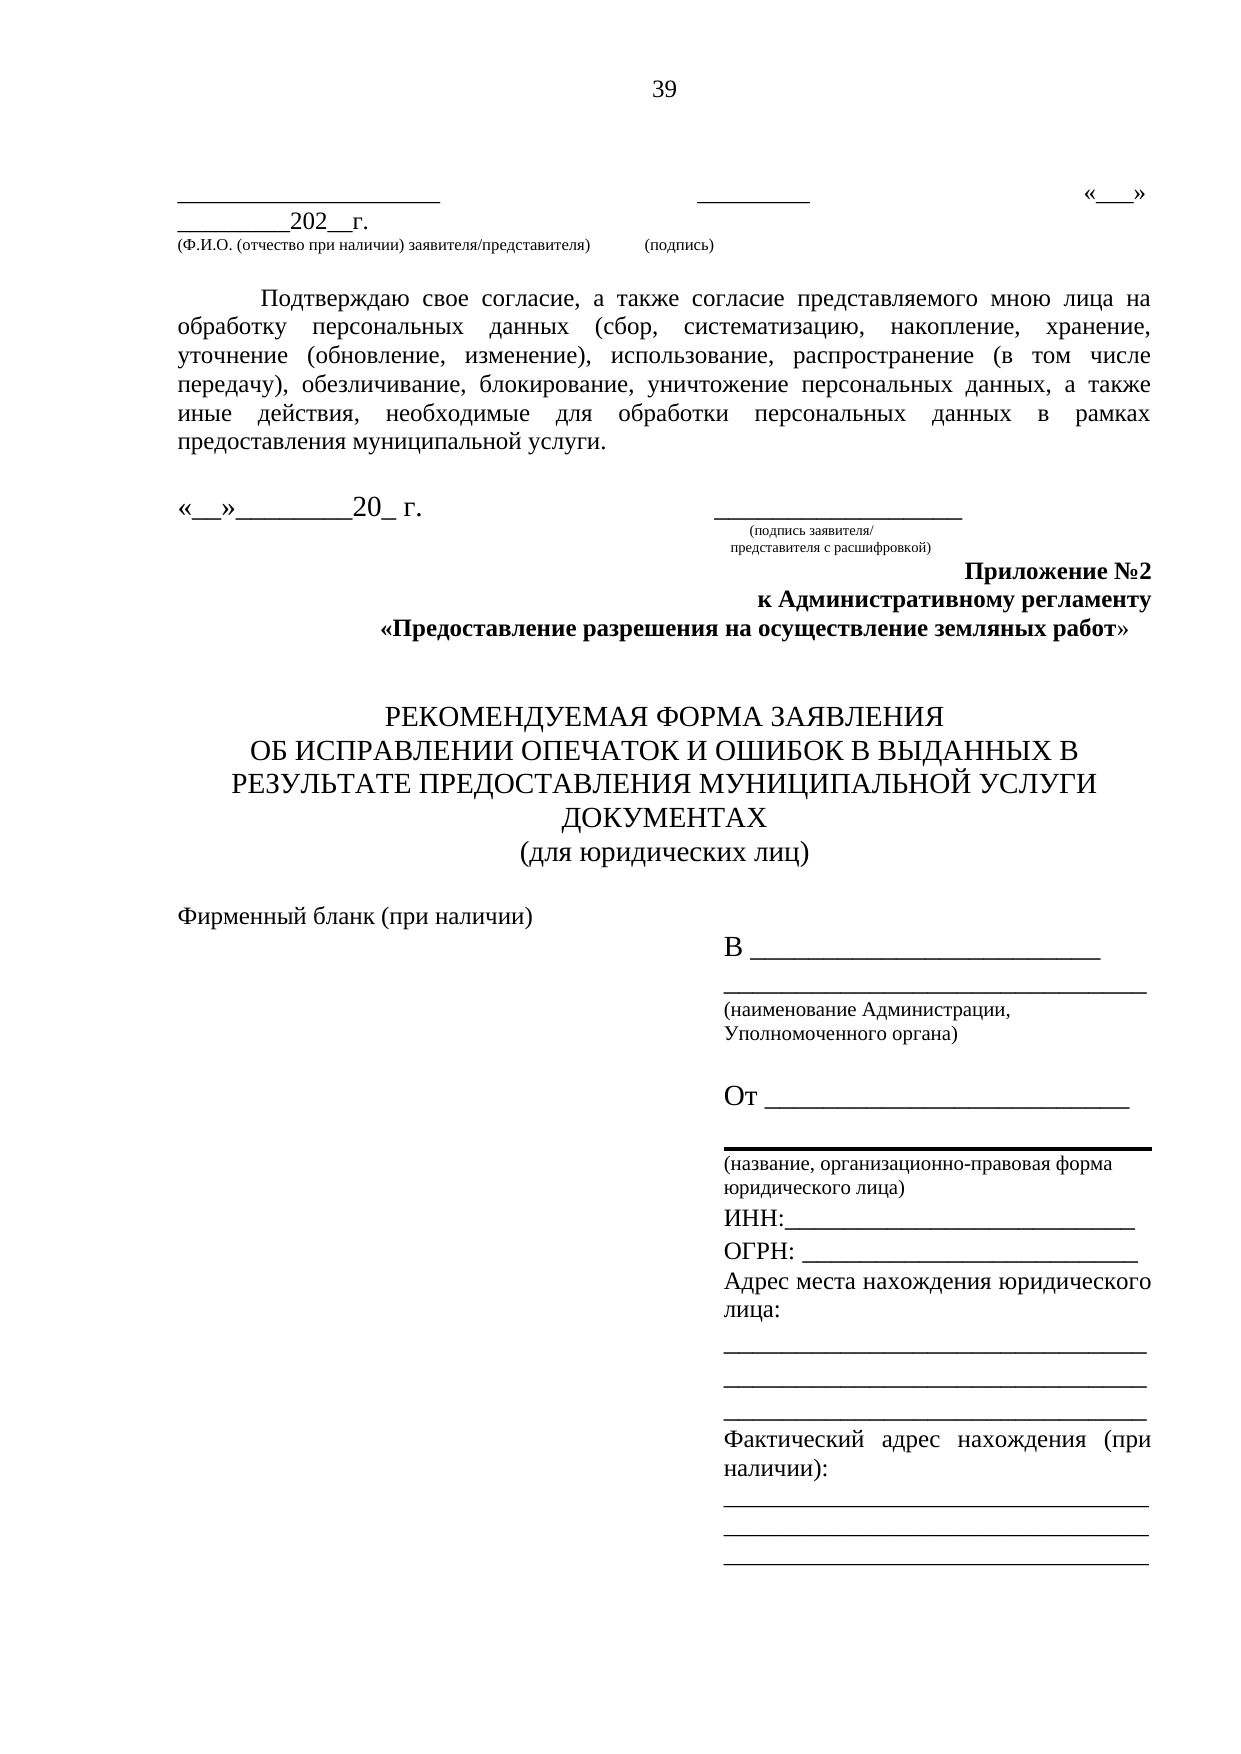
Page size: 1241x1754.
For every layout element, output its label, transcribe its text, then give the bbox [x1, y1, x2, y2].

text Подтверждаю свое согласие, а также согласие представляемого мною лица на обработку персональных данных (сбор, систематизацию, накопление, хранение, уточнение (обновление, изменение), использование, распространение (в том числе передачу), обезличивание, блокирование, уничтожение персональных данных, а также иные действия, необходимые для обработки персональных данных в рамках предоставления муниципальной услуги. [177, 283, 1152, 455]
text (название, организационно-правовая форма юридического лица) [723, 1151, 1152, 1199]
text (Ф.И.О. (отчество при наличии) заявителя/представителя) (подпись) [177, 235, 1152, 254]
text ИНН:________________________ [723, 1199, 1152, 1232]
text представителя с расшифровкой) [177, 539, 1152, 556]
text __________________________________ ____________________________________________________________________ [723, 1481, 1152, 1568]
table_header «Предоставление разрешения на осуществление земляных работ» [166, 613, 1140, 699]
text (подпись заявителя/ [177, 522, 1152, 539]
text Фирменный бланк (при наличии) [177, 901, 1152, 929]
text к Административному регламенту [177, 584, 1152, 613]
text Фактический адрес нахождения (при наличии): [723, 1424, 1152, 1481]
text Адрес места нахождения юридического лица: [723, 1266, 1152, 1323]
text _____________________________ __________________________________________________________ [723, 1323, 1152, 1424]
text Приложение №2 [177, 556, 1152, 584]
text РЕКОМЕНДУЕМАЯ ФОРМА ЗАЯВЛЕНИЯ [177, 699, 1152, 733]
text (для юридических лиц) [177, 834, 1152, 867]
text ОГРН: _______________________ [723, 1232, 1152, 1266]
text От _________________________ [723, 1078, 1152, 1112]
text _____________________ _________ «___» _________202__г. [177, 177, 1152, 235]
text ОБ ИСПРАВЛЕНИИ ОПЕЧАТОК И ОШИБОК В ВЫДАННЫХ В РЕЗУЛЬТАТЕ ПРЕДОСТАВЛЕНИЯ МУНИЦИПАЛЬНОЙ УСЛУГИ ДОКУМЕНТАХ [177, 733, 1152, 834]
text «__»________20_ г. _________________ [177, 489, 1152, 522]
text _____________________________ [723, 963, 1152, 997]
text (наименование Администрации, Уполномоченного органа) [723, 997, 1152, 1045]
text В ________________________ [723, 929, 1152, 963]
